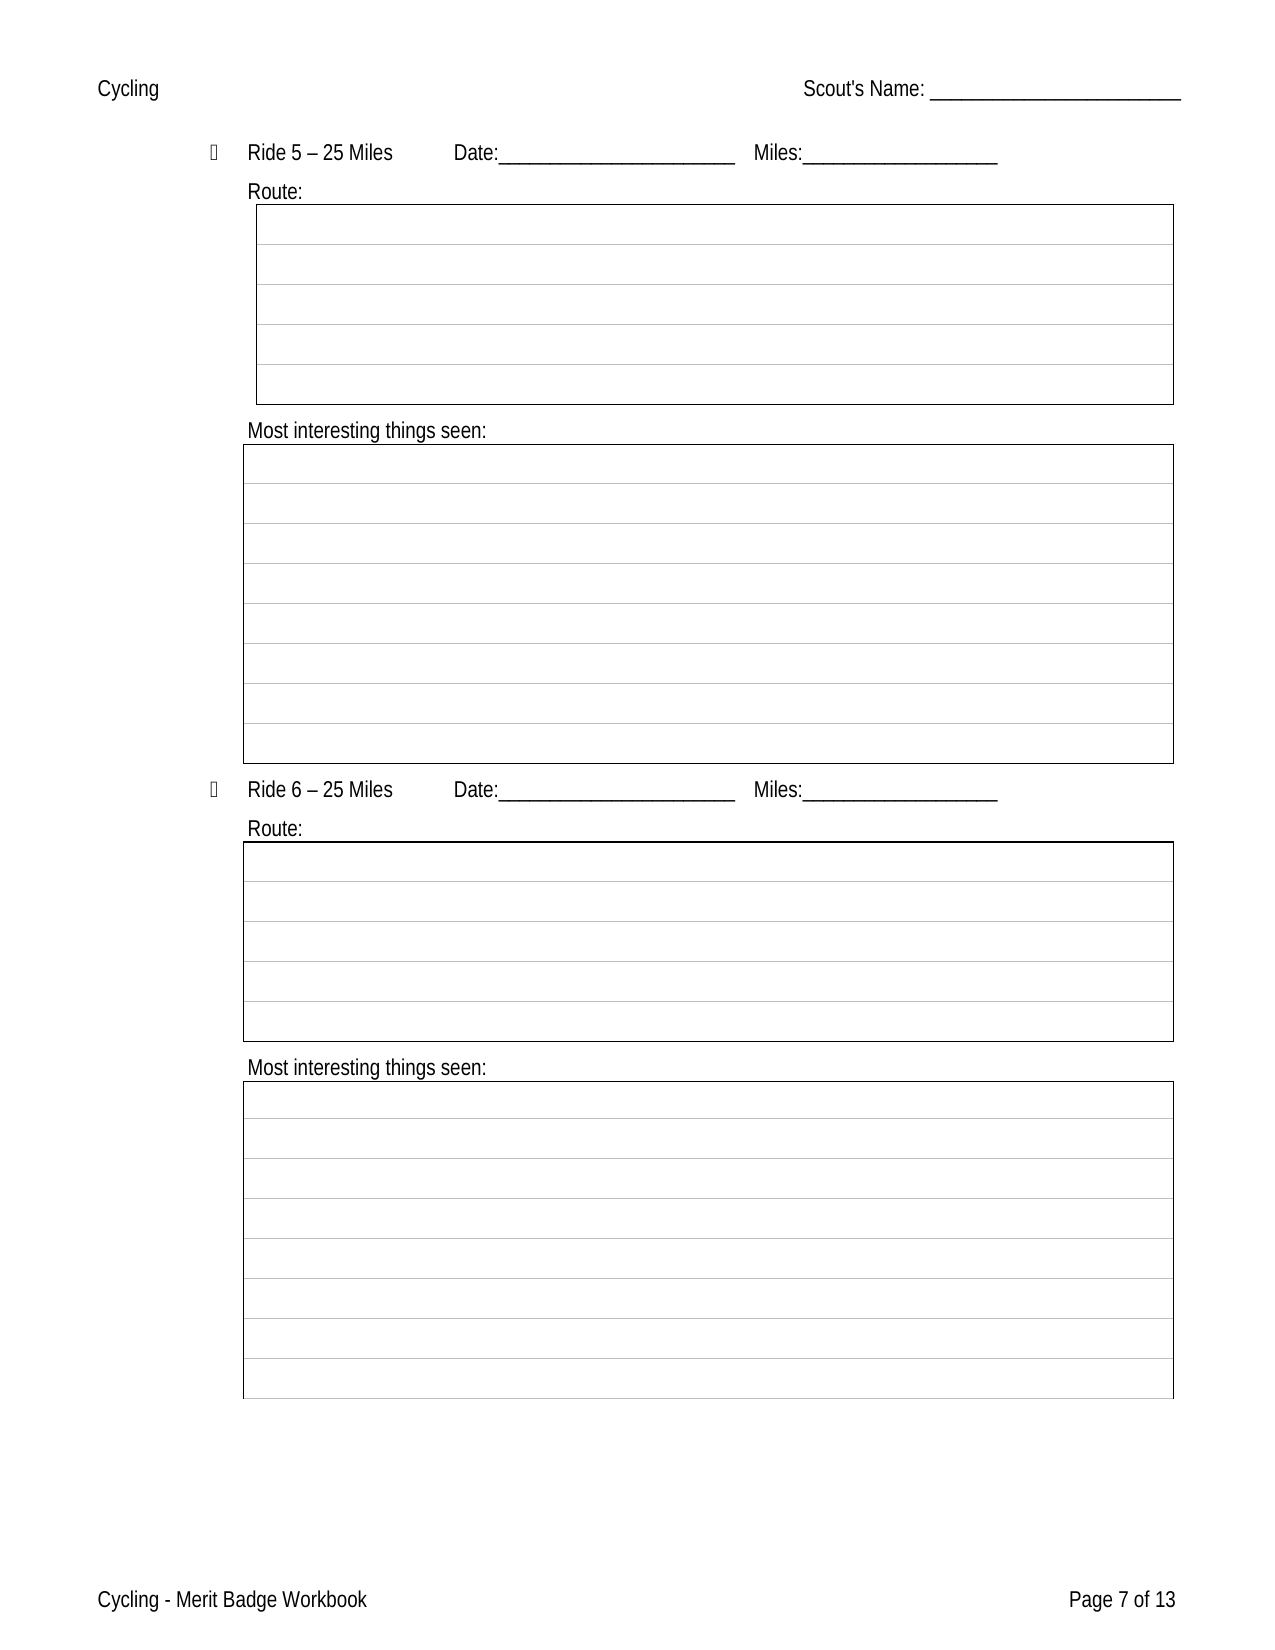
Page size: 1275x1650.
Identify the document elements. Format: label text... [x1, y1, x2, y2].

table_header [244, 445, 1173, 483]
table_cell [257, 285, 1173, 324]
table_cell [244, 684, 1173, 723]
table_cell [244, 1119, 1173, 1158]
table_cell [244, 1239, 1173, 1278]
table_cell [244, 962, 1173, 1001]
text Route: [247, 178, 1177, 204]
table_header [244, 1082, 1173, 1118]
text Ride 5 – 25 Miles Date: Miles: [210, 139, 1177, 165]
table_header [244, 843, 1173, 881]
table_cell [244, 922, 1173, 961]
text Most interesting things seen: [247, 1054, 1177, 1081]
table_cell [244, 1199, 1173, 1238]
table_cell [244, 564, 1173, 603]
table_cell [257, 365, 1173, 403]
table_cell [244, 1359, 1173, 1398]
table_cell [244, 644, 1173, 683]
text Most interesting things seen: [247, 417, 1177, 443]
text Route: [247, 815, 1177, 841]
table_cell [257, 245, 1173, 284]
table_header [257, 205, 1173, 244]
table_cell [244, 524, 1173, 563]
table_cell [257, 325, 1173, 364]
table_cell [244, 882, 1173, 921]
table_cell [244, 1002, 1173, 1041]
table_cell [244, 724, 1173, 763]
text Ride 6 – 25 Miles Date: Miles: [210, 776, 1177, 802]
table_cell [244, 1279, 1173, 1318]
table_cell [244, 484, 1173, 523]
table_cell [244, 604, 1173, 643]
table_cell [244, 1159, 1173, 1198]
table_cell [244, 1319, 1173, 1358]
